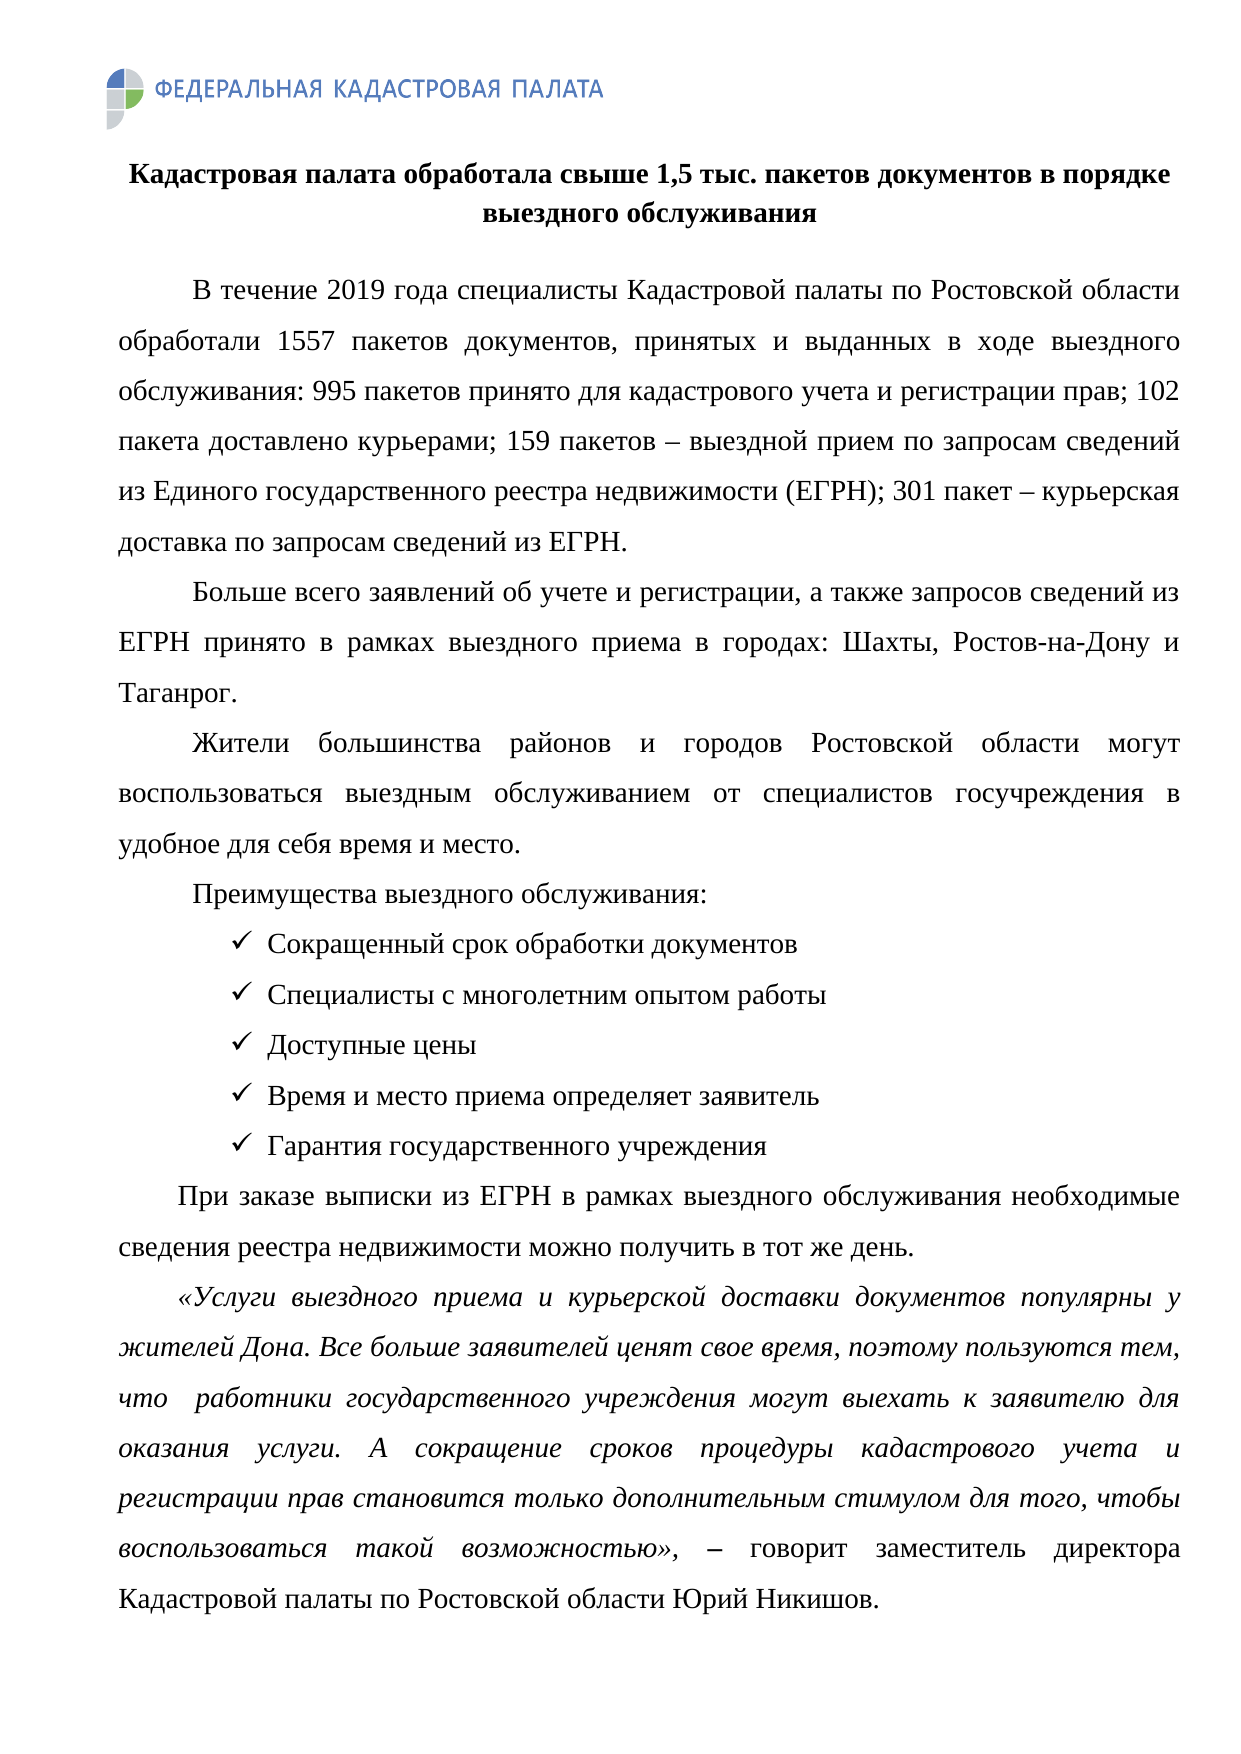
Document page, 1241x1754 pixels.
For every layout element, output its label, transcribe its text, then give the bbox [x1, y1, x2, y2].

text Кадастровая палата обработала свыше 1,5 тыс. пакетов документов в порядке выездного обслуживания [118, 118, 1181, 229]
text Преимущества выездного обслуживания: [118, 876, 1181, 909]
text Жители большинства районов и городов Ростовской области могут воспользоваться выездным обслуживанием от специалистов госучреждения в удобное для себя время и место. [118, 725, 1181, 859]
text В течение 2019 года специалисты Кадастровой палаты по Ростовской области обработали 1557 пакетов документов, принятых и выданных в ходе выездного обслуживания: 995 пакетов принято для кадастрового учета и регистрации прав; 102 пакета доставлено курьерами; 159 пакетов – выездной прием по запросам сведений из Единого государственного реестра недвижимости (ЕГРН); 301 пакет – курьерская доставка по запросам сведений из ЕГРН. [118, 272, 1181, 557]
list Доступные цены [229, 1027, 1181, 1061]
text «Услуги выездного приема и курьерской доставки документов популярны у жителей Дона. Все больше заявителей ценят свое время, поэтому пользуются тем, что работники государственного учреждения могут выехать к заявителю для оказания услуги. А сокращение сроков процедуры кадастрового учета и регистрации прав становится только дополнительным стимулом для того, чтобы воспользоваться такой возможностью», – говорит заместитель директора Кадастровой палаты по Ростовской области Юрий Никишов. [118, 1279, 1181, 1614]
list Сокращенный срок обработки документов [229, 926, 1181, 960]
text При заказе выписки из ЕГРН в рамках выездного обслуживания необходимые сведения реестра недвижимости можно получить в тот же день. [118, 1178, 1181, 1262]
text Больше всего заявлений об учете и регистрации, а также запросов сведений из ЕГРН принято в рамках выездного приема в городах: Шахты, Ростов-на-Дону и Таганрог. [118, 574, 1181, 708]
list Время и место приема определяет заявитель [229, 1078, 1181, 1111]
list Специалисты с многолетним опытом работы [229, 977, 1181, 1010]
picture [106, 68, 604, 130]
list Гарантия государственного учреждения [229, 1128, 1181, 1162]
